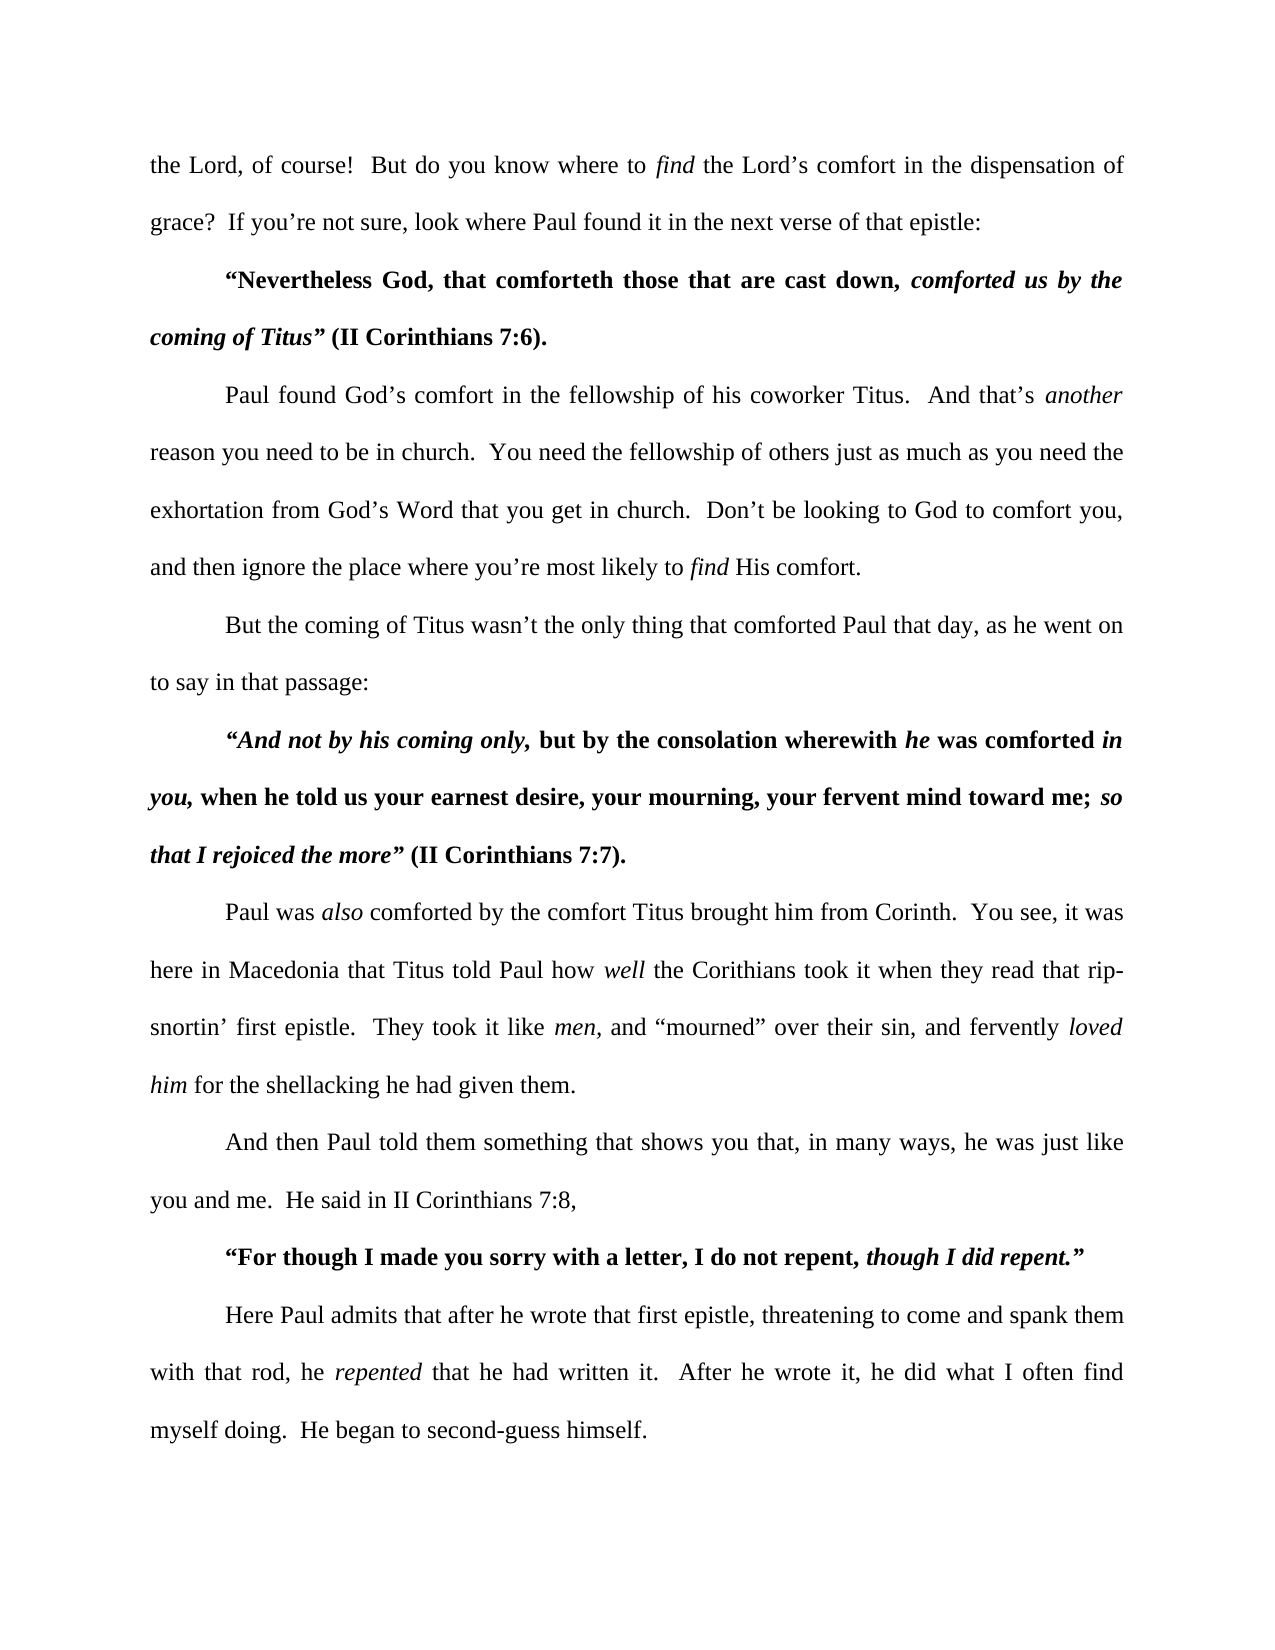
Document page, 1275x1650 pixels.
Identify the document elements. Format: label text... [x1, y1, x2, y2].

text “And not by his coming only, but by the consolation wherewith he was comforted in you, when he told us your earnest desire, your mourning, your fervent mind toward me; so that I rejoiced the more” (II Corinthians 7:7). [150, 725, 1125, 869]
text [150, 150, 1125, 236]
text “Nevertheless God, that comforteth those that are cast down, comforted us by the coming of Titus” (II Corinthians 7:6). [150, 265, 1125, 351]
text Paul was also comforted by the comfort Titus brought him from Corinth. You see, it was here in Macedonia that Titus told Paul how well the Corithians took it when they read that rip-snortin’ first epistle. They took it like men, and “mourned” over their sin, and fervently loved him for the shellacking he had given them. [150, 897, 1125, 1099]
text And then Paul told them something that shows you that, in many ways, he was just like you and me. He said in II Corinthians 7:8, [150, 1127, 1125, 1214]
text Paul found God’s comfort in the fellowship of his coworker Titus. And that’s another reason you need to be in church. You need the fellowship of others just as much as you need the exhortation from God’s Word that you get in church. Don’t be looking to God to comfort you, and then ignore the place where you’re most likely to find His comfort. [150, 380, 1125, 581]
text But the coming of Titus wasn’t the only thing that comforted Paul that day, as he went on to say in that passage: [150, 610, 1125, 696]
text Here Paul admits that after he wrote that first epistle, threatening to come and spank them with that rod, he repented that he had written it. After he wrote it, he did what I often find myself doing. He began to second-guess himself. [150, 1300, 1125, 1444]
text “For though I made you sorry with a letter, I do not repent, though I did repent.” [150, 1242, 1125, 1271]
